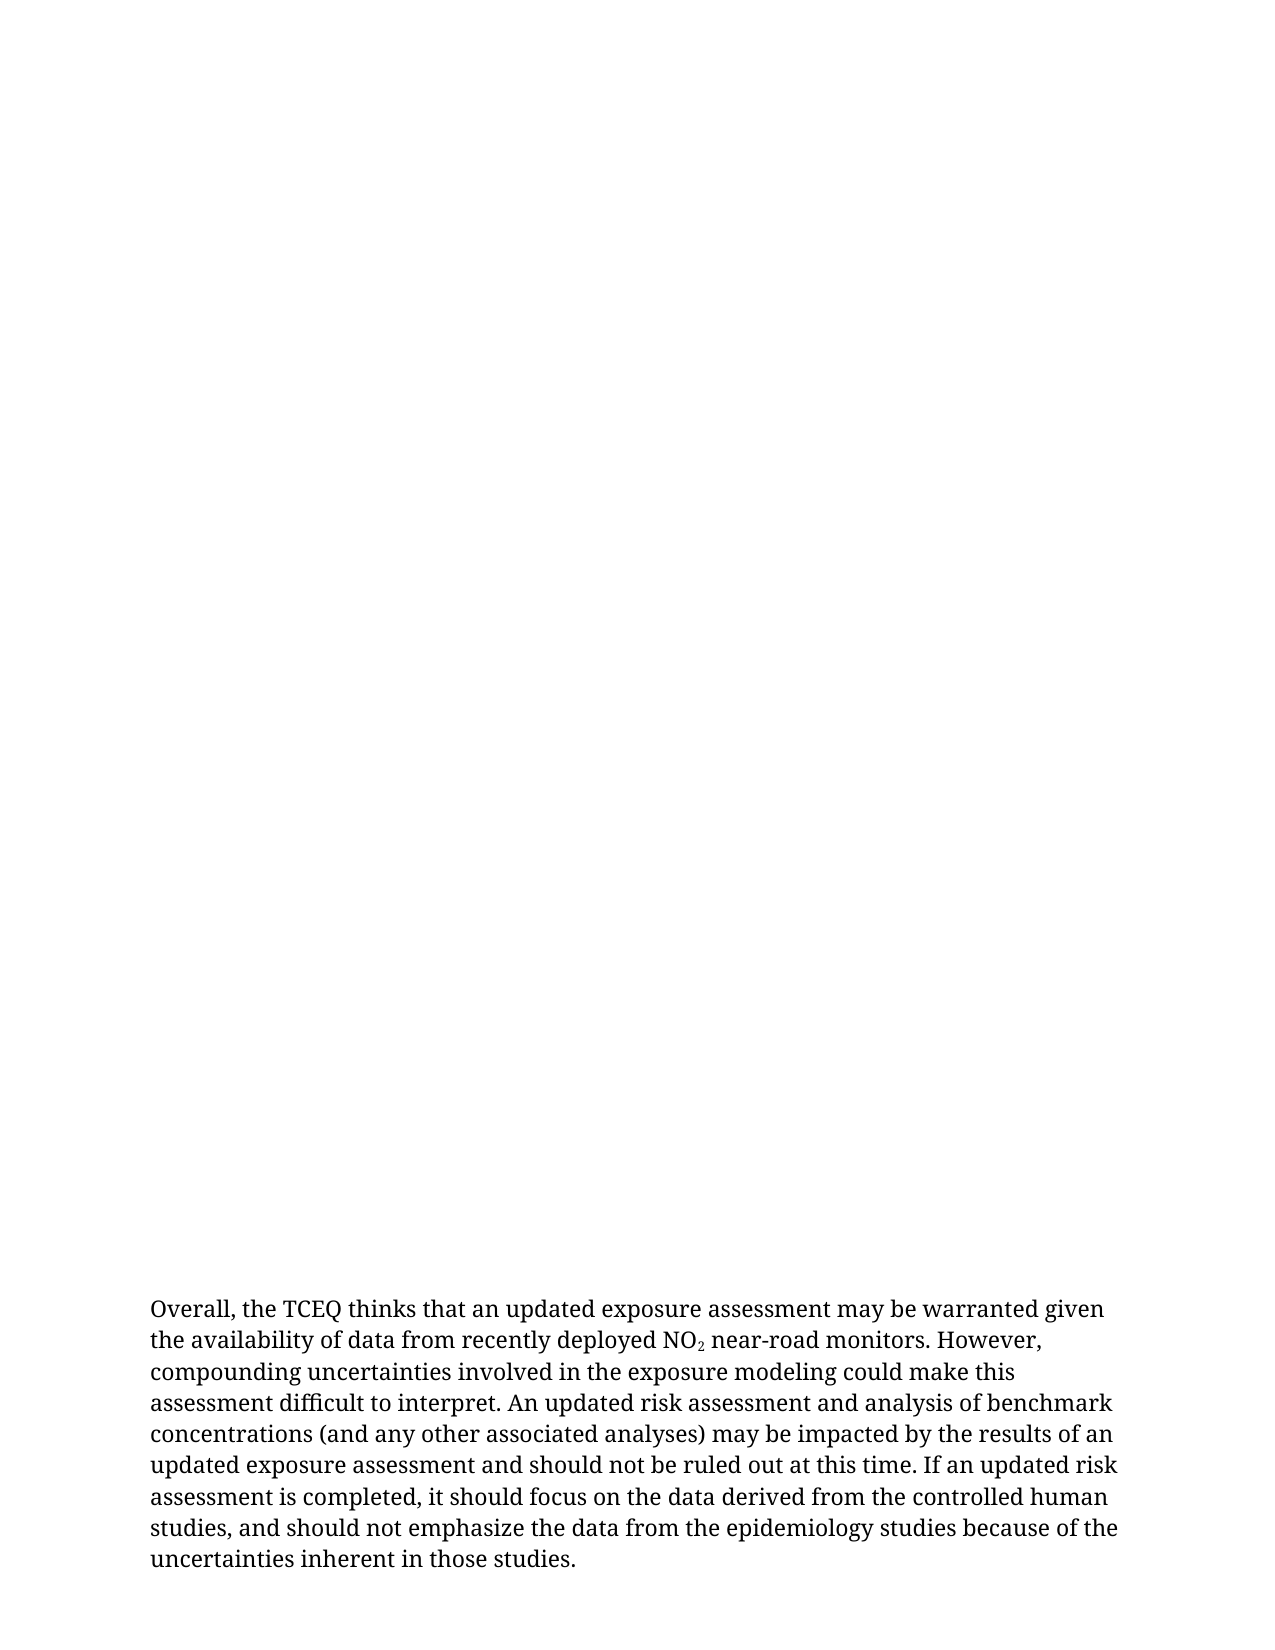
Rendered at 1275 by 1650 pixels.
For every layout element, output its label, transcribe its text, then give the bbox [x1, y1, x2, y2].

text Overall, the TCEQ thinks that an updated exposure assessment may be warranted given the availability of data from recently deployed NO2 near-road monitors. However, compounding uncertainties involved in the exposure modeling could make this assessment difficult to interpret. An updated risk assessment and analysis of benchmark concentrations (and any other associated analyses) may be impacted by the results of an updated exposure assessment and should not be ruled out at this time. If an updated risk assessment is completed, it should focus on the data derived from the controlled human studies, and should not emphasize the data from the epidemiology studies because of the uncertainties inherent in those studies. [150, 1293, 1125, 1574]
